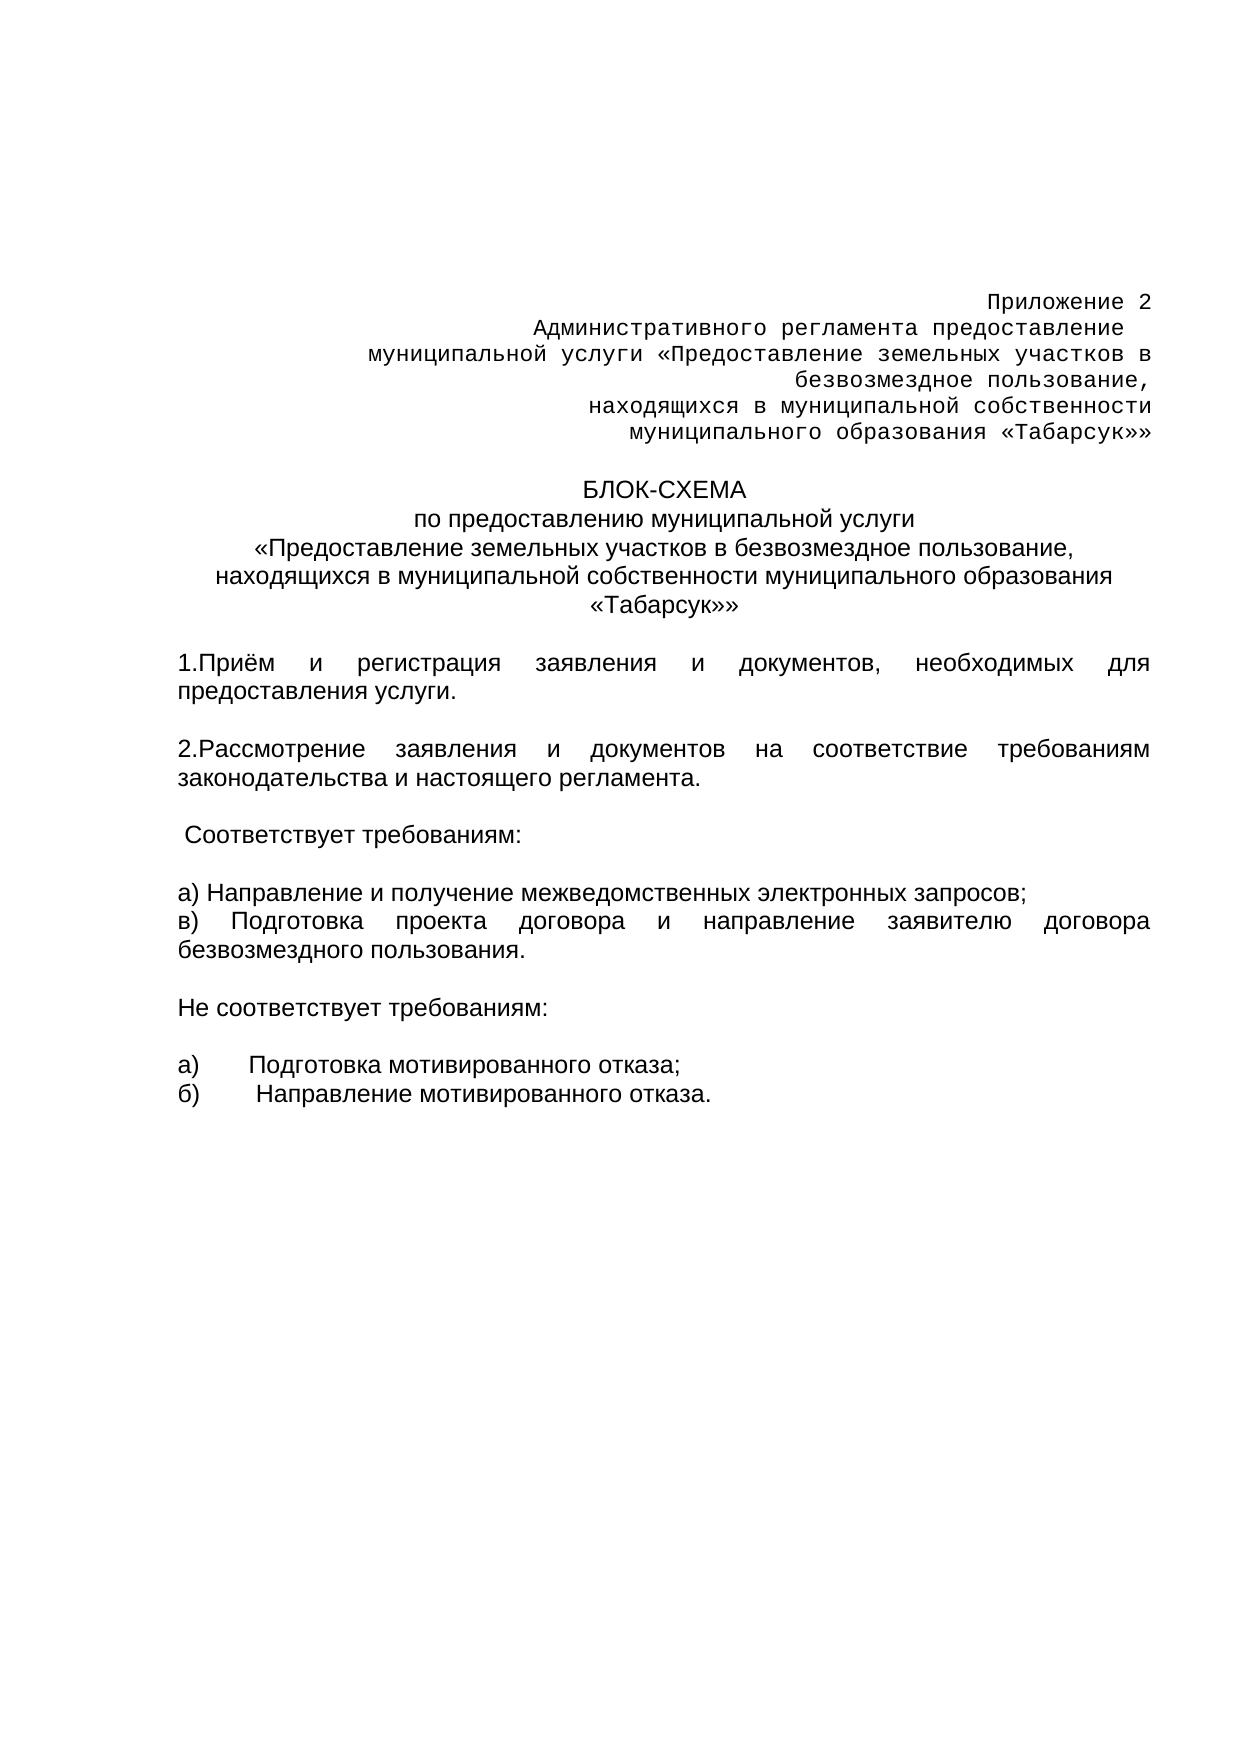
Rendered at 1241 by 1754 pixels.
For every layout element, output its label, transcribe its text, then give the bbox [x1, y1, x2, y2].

text муниципального образования «Табарсук»» [177, 420, 1152, 446]
text а) Подготовка мотивированного отказа; [177, 1050, 1152, 1079]
text находящихся в муниципальной собственности [177, 394, 1152, 420]
text Соответствует требованиям: [177, 820, 1152, 849]
text БЛОК-СХЕМА [177, 475, 1152, 504]
text 1.Приём и регистрация заявления и документов, необходимых для предоставления услуги. [177, 647, 1152, 705]
text Не соответствует требованиям: [177, 992, 1152, 1021]
text «Предоставление земельных участков в безвозмездное пользование, находящихся в муниципальной собственности муниципального образования «Табарсук»» [177, 532, 1152, 619]
text 2.Рассмотрение заявления и документов на соответствие требованиям законодательства и настоящего регламента. [177, 734, 1152, 791]
text Административного регламента предоставление [177, 317, 1152, 342]
text по предоставлению муниципальной услуги [177, 504, 1152, 532]
text Приложение 2 [177, 291, 1152, 317]
text в) Подготовка проекта договора и направление заявителю договора безвозмездного пользования. [177, 906, 1152, 964]
text а) Направление и получение межведомственных электронных запросов; [177, 877, 1152, 906]
text б) Направление мотивированного отказа. [177, 1079, 1152, 1107]
text муниципальной услуги «Предоставление земельных участков в безвозмездное пользование, [177, 342, 1152, 394]
